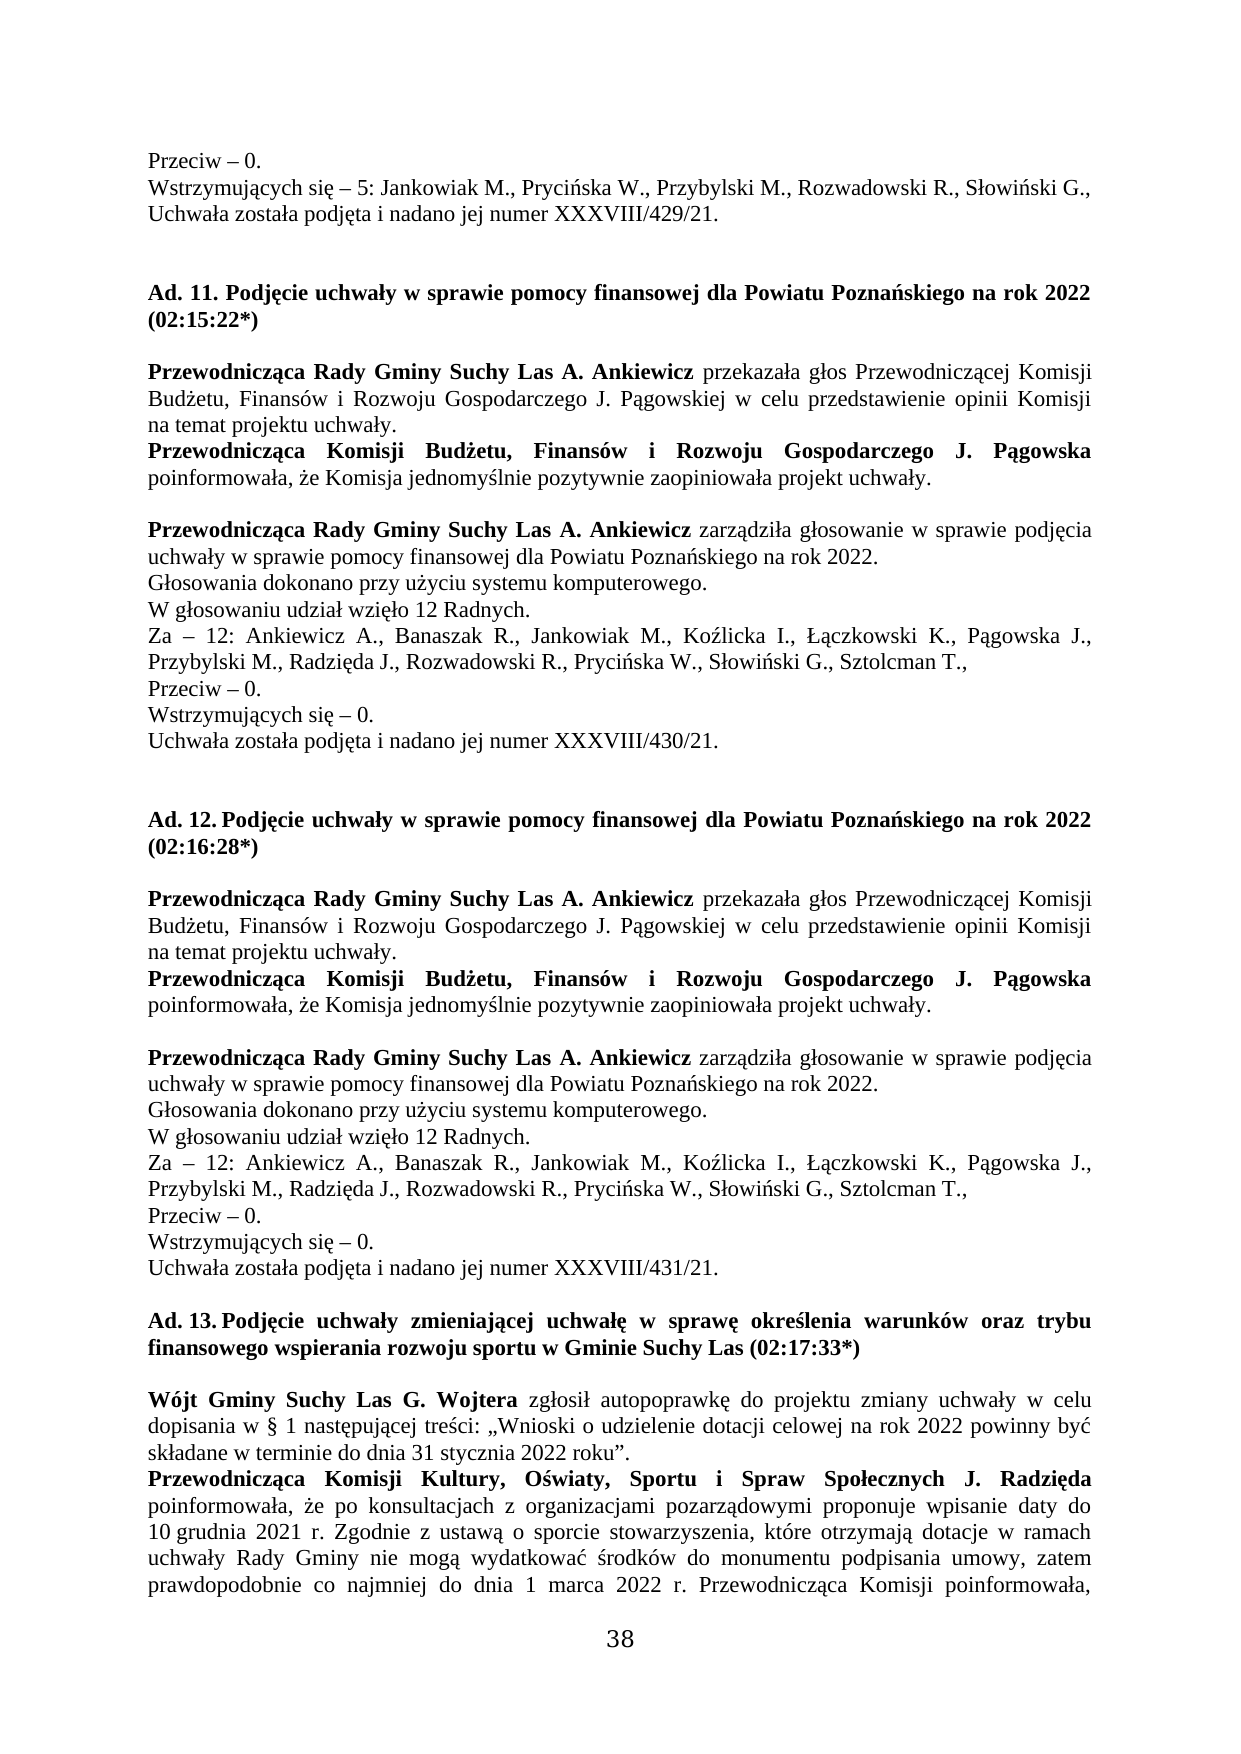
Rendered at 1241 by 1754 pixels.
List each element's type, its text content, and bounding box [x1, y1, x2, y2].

text Przewodnicząca Rady Gminy Suchy Las A. Ankiewicz przekazała głos Przewodniczącej Komisji Budżetu, Finansów i Rozwoju Gospodarczego J. Pągowskiej w celu przedstawienie opinii Komisji na temat projektu uchwały. [148, 886, 1093, 964]
text Ad. 13. Podjęcie uchwały zmieniającej uchwałę w sprawę określenia warunków oraz trybu finansowego wspierania rozwoju sportu w Gminie Suchy Las (02:17:33*) [148, 1307, 1093, 1360]
text W głosowaniu udział wzięło 12 Radnych. [148, 1123, 1093, 1149]
text Uchwała została podjęta i nadano jej numer XXXVIII/429/21. [148, 200, 1093, 227]
text Głosowania dokonano przy użyciu systemu komputerowego. [148, 1096, 1093, 1123]
text Za – 12: Ankiewicz A., Banaszak R., Jankowiak M., Koźlicka I., Łączkowski K., Pągowska J., Przybylski M., Radzięda J., Rozwadowski R., Prycińska W., Słowiński G., Sztolcman T., [148, 1149, 1093, 1202]
text Uchwała została podjęta i nadano jej numer XXXVIII/430/21. [148, 727, 1093, 754]
text Wstrzymujących się – 0. [148, 701, 1093, 727]
text Przeciw – 0. [148, 148, 1093, 174]
text W głosowaniu udział wzięło 12 Radnych. [148, 596, 1093, 622]
text Wójt Gminy Suchy Las G. Wojtera zgłosił autopoprawkę do projektu zmiany uchwały w celu dopisania w § 1 następującej treści: „Wnioski o udzielenie dotacji celowej na rok 2022 powinny być składane w terminie do dnia 31 stycznia 2022 roku”. [148, 1386, 1093, 1465]
text Przeciw – 0. [148, 675, 1093, 701]
text Przewodnicząca Komisji Budżetu, Finansów i Rozwoju Gospodarczego J. Pągowska poinformowała, że Komisja jednomyślnie pozytywnie zaopiniowała projekt uchwały. [148, 964, 1093, 1017]
text Za – 12: Ankiewicz A., Banaszak R., Jankowiak M., Koźlicka I., Łączkowski K., Pągowska J., Przybylski M., Radzięda J., Rozwadowski R., Prycińska W., Słowiński G., Sztolcman T., [148, 622, 1093, 675]
text Przeciw – 0. [148, 1202, 1093, 1228]
text Przewodnicząca Komisji Budżetu, Finansów i Rozwoju Gospodarczego J. Pągowska poinformowała, że Komisja jednomyślnie pozytywnie zaopiniowała projekt uchwały. [148, 437, 1093, 490]
text Głosowania dokonano przy użyciu systemu komputerowego. [148, 569, 1093, 596]
text Ad. 11. Podjęcie uchwały w sprawie pomocy finansowej dla Powiatu Poznańskiego na rok 2022 (02:15:22*) [148, 279, 1093, 332]
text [148, 1465, 1093, 1597]
text Przewodnicząca Rady Gminy Suchy Las A. Ankiewicz przekazała głos Przewodniczącej Komisji Budżetu, Finansów i Rozwoju Gospodarczego J. Pągowskiej w celu przedstawienie opinii Komisji na temat projektu uchwały. [148, 358, 1093, 437]
text Przewodnicząca Rady Gminy Suchy Las A. Ankiewicz zarządziła głosowanie w sprawie podjęcia uchwały w sprawie pomocy finansowej dla Powiatu Poznańskiego na rok 2022. [148, 1044, 1093, 1096]
text Wstrzymujących się – 5: Jankowiak M., Prycińska W., Przybylski M., Rozwadowski R., Słowiński G., [148, 174, 1093, 200]
text Uchwała została podjęta i nadano jej numer XXXVIII/431/21. [148, 1254, 1093, 1281]
text Przewodnicząca Rady Gminy Suchy Las A. Ankiewicz zarządziła głosowanie w sprawie podjęcia uchwały w sprawie pomocy finansowej dla Powiatu Poznańskiego na rok 2022. [148, 517, 1093, 569]
text Wstrzymujących się – 0. [148, 1228, 1093, 1254]
text Ad. 12. Podjęcie uchwały w sprawie pomocy finansowej dla Powiatu Poznańskiego na rok 2022 (02:16:28*) [148, 806, 1093, 859]
